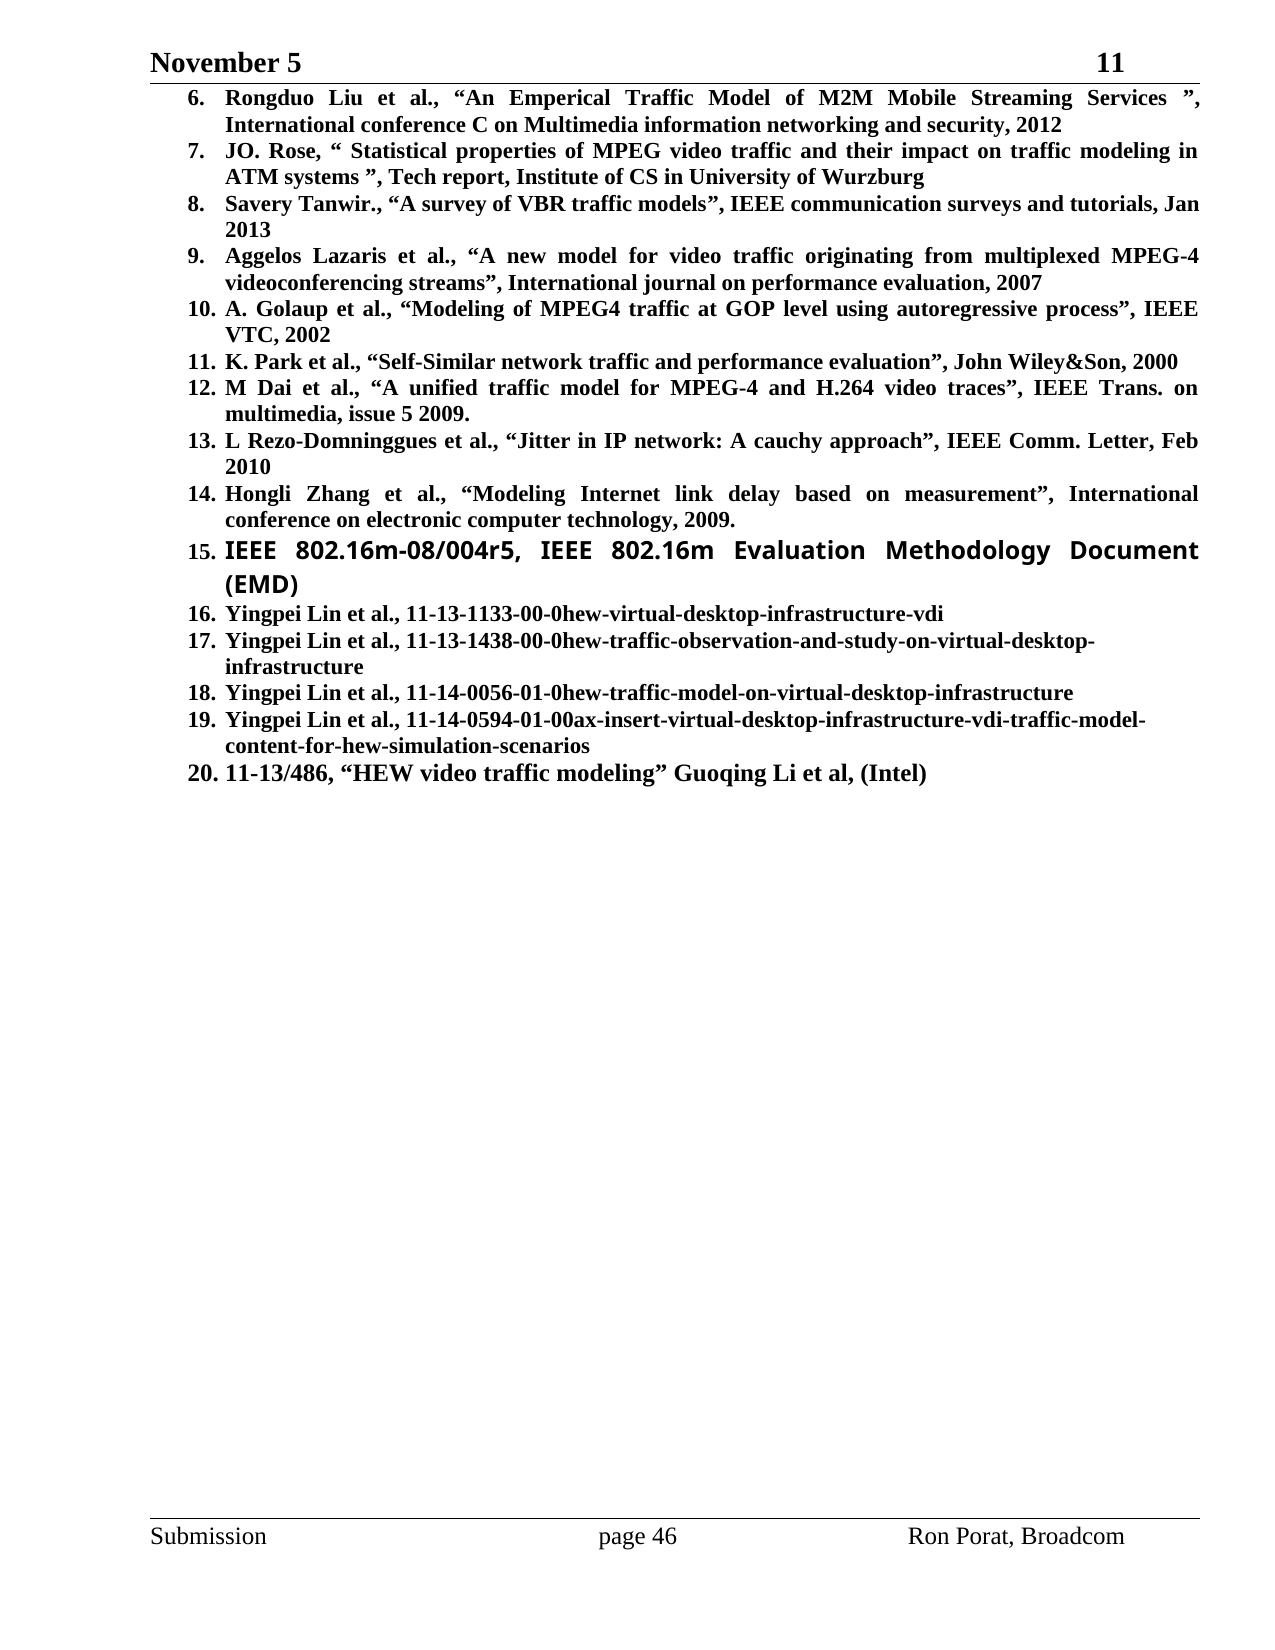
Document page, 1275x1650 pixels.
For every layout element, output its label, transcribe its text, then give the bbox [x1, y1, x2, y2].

list Savery Tanwir., “A survey of VBR traffic models”, IEEE communication surveys and tutorials, Jan 2013 [187, 190, 1200, 242]
list Yingpei Lin et al., 11-13-1438-00-0hew-traffic-observation-and-study-on-virtual-desktop-infrastructure [187, 627, 1200, 679]
list IEEE 802.16m-08/004r5, IEEE 802.16m Evaluation Methodology Document (EMD) [187, 532, 1200, 600]
list Hongli Zhang et al., “Modeling Internet link delay based on measurement”, International conference on electronic computer technology, 2009. [187, 479, 1200, 532]
list Yingpei Lin et al., 11-14-0594-01-00ax-insert-virtual-desktop-infrastructure-vdi-traffic-model-content-for-hew-simulation-scenarios [187, 706, 1200, 758]
list K. Park et al., “Self-Similar network traffic and performance evaluation”, John Wiley&Son, 2000 [187, 348, 1200, 374]
list JO. Rose, “ Statistical properties of MPEG video traffic and their impact on traffic modeling in ATM systems ”, Tech report, Institute of CS in University of Wurzburg [187, 137, 1200, 190]
list Yingpei Lin et al., 11-13-1133-00-0hew-virtual-desktop-infrastructure-vdi [187, 600, 1200, 627]
list M Dai et al., “A unified traffic model for MPEG-4 and H.264 video traces”, IEEE Trans. on multimedia, issue 5 2009. [187, 374, 1200, 427]
list 11-13/486, “HEW video traffic modeling” Guoqing Li et al, (Intel) [187, 758, 1200, 787]
list Aggelos Lazaris et al., “A new model for video traffic originating from multiplexed MPEG-4 videoconferencing streams”, International journal on performance evaluation, 2007 [187, 242, 1200, 295]
list A. Golaup et al., “Modeling of MPEG4 traffic at GOP level using autoregressive process”, IEEE VTC, 2002 [187, 295, 1200, 348]
list Yingpei Lin et al., 11-14-0056-01-0hew-traffic-model-on-virtual-desktop-infrastructure [187, 679, 1200, 706]
list Rongduo Liu et al., “An Emperical Traffic Model of M2M Mobile Streaming Services ”, International conference C on Multimedia information networking and security, 2012 [187, 84, 1200, 137]
list L Rezo-Domninggues et al., “Jitter in IP network: A cauchy approach”, IEEE Comm. Letter, Feb 2010 [187, 427, 1200, 479]
